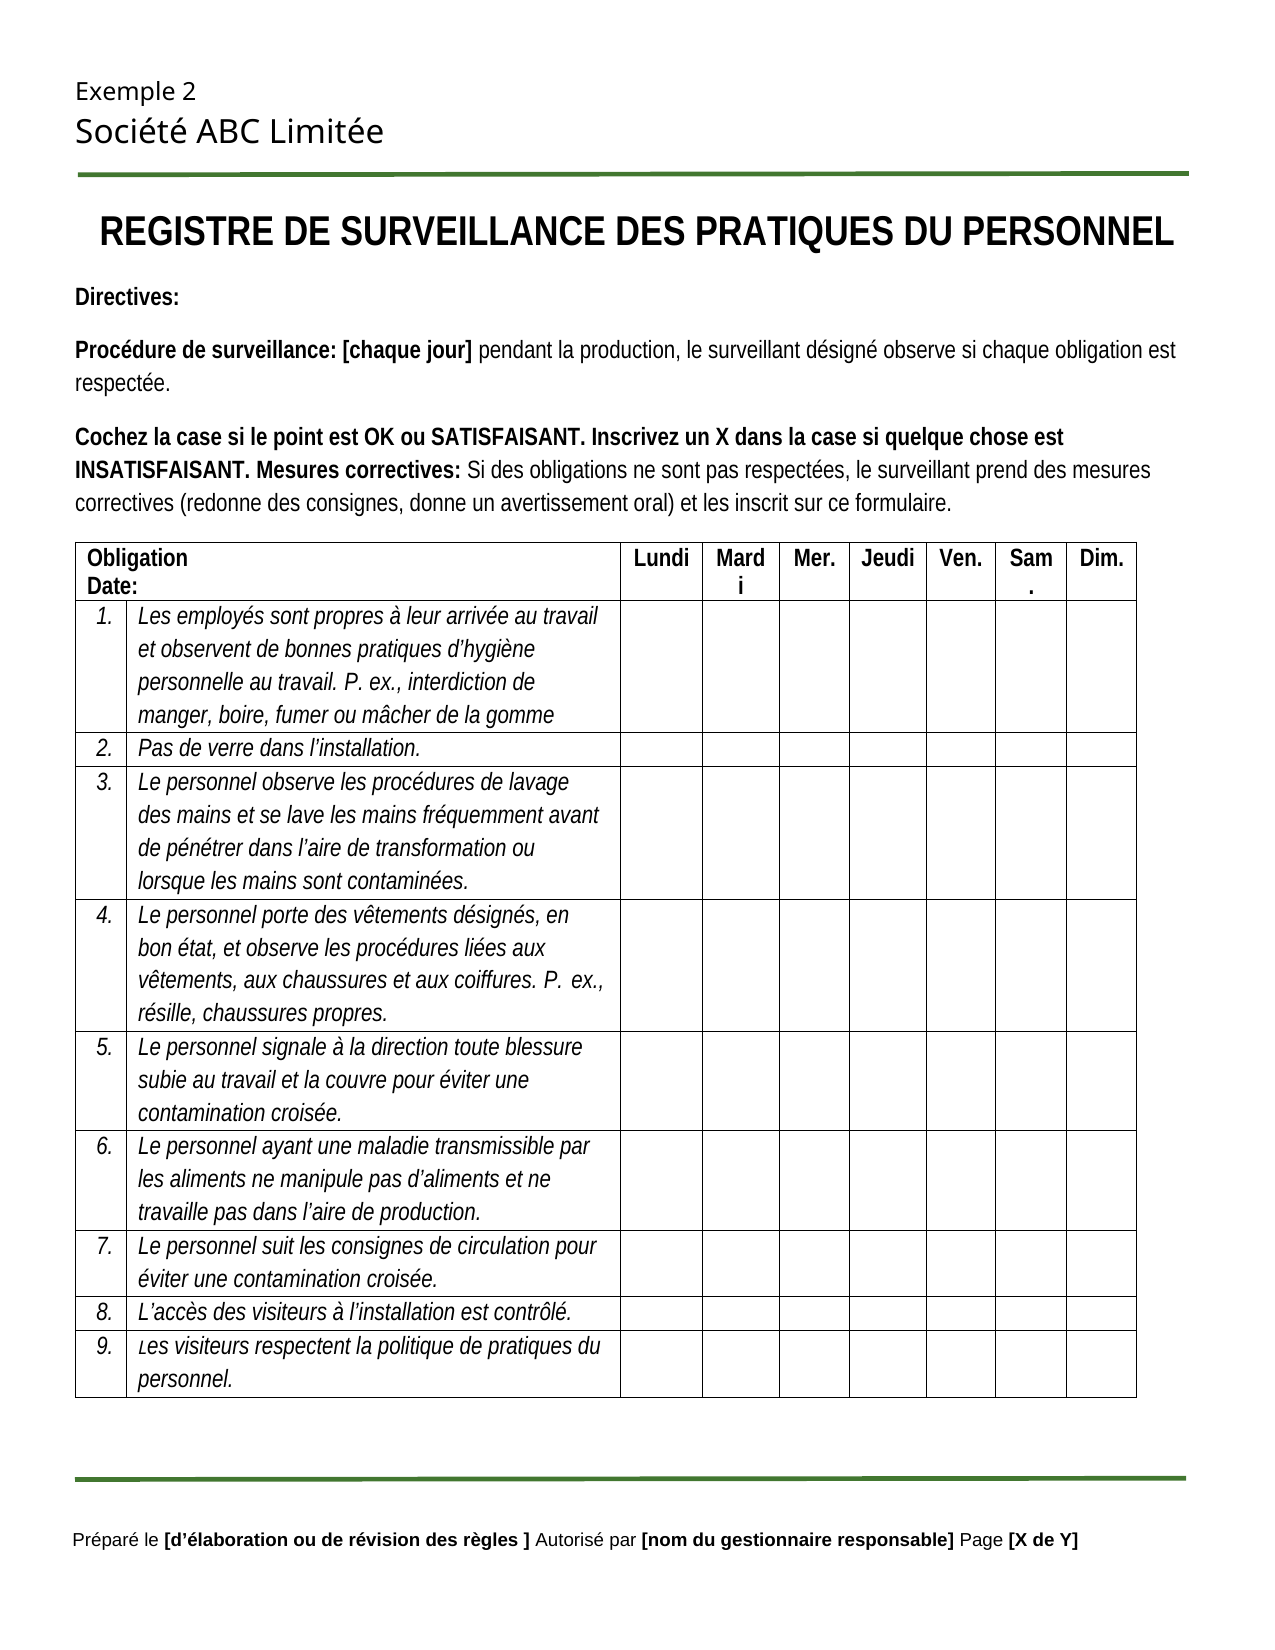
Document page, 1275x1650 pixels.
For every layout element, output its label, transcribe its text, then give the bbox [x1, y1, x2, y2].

table_cell [996, 1331, 1066, 1397]
table_cell Le personnel suit les consignes de circulation pour éviter une contamination croisée. [127, 1231, 620, 1296]
table_header Mer. [780, 543, 849, 600]
table_cell 5. [76, 1032, 126, 1130]
table_cell [850, 601, 926, 732]
text Cochez la case si le point est OK ou SATISFAISANT. Inscrivez un X dans la case si quelque chose est INSATISFAISANT. Mesures correctives: Si des obligations ne sont pas respectées, le surveillant prend des mesures correctives (redonne des consignes, donne un avertissement oral) et les inscrit sur ce formulaire. [75, 422, 1200, 517]
table_cell [996, 1297, 1066, 1330]
table_cell Le personnel signale à la direction toute blessure subie au travail et la couvre pour éviter une contamination croisée. [127, 1032, 620, 1130]
table_cell [996, 1131, 1066, 1229]
table_cell [927, 601, 995, 732]
table_cell [780, 1331, 849, 1397]
table_cell [780, 1297, 849, 1330]
table_cell [927, 733, 995, 766]
table_cell [621, 1032, 702, 1130]
table_cell [780, 1032, 849, 1130]
table_cell [780, 767, 849, 898]
table_cell [996, 900, 1066, 1031]
table_header Lundi [621, 543, 702, 600]
table_cell [621, 767, 702, 898]
table_cell [850, 1131, 926, 1229]
table_cell Les employés sont propres à leur arrivée au travail et observent de bonnes pratiques d’hygiène personnelle au travail. P. ex., interdiction de manger, boire, fumer ou mâcher de la gomme [127, 601, 620, 732]
text REGISTRE DE SURVEILLANCE DES PRATIQUES DU PERSONNEL [75, 206, 1200, 254]
table_cell [621, 1231, 702, 1296]
table_cell [850, 1231, 926, 1296]
table_cell [1067, 1131, 1136, 1229]
table_cell [1067, 1032, 1136, 1130]
table_cell Le personnel porte des vêtements désignés, en bon état, et observe les procédures liées aux vêtements, aux chaussures et aux coiffures. P. ex., résille, chaussures propres. [127, 900, 620, 1031]
table_cell [850, 767, 926, 898]
table_cell Le personnel ayant une maladie transmissible par les aliments ne manipule pas d’aliments et ne travaille pas dans l’aire de production. [127, 1131, 620, 1229]
table_cell Le personnel observe les procédures de lavage des mains et se lave les mains fréquemment avant de pénétrer dans l’aire de transformation ou lorsque les mains sont contaminées. [127, 767, 620, 898]
table_cell [996, 1032, 1066, 1130]
table_cell [703, 601, 779, 732]
table_cell [996, 733, 1066, 766]
table_cell [703, 1297, 779, 1330]
table_cell [996, 1231, 1066, 1296]
table_cell [703, 733, 779, 766]
table_cell [927, 767, 995, 898]
table_cell [1067, 1231, 1136, 1296]
table_header Jeudi [850, 543, 926, 600]
table_cell 1. [76, 601, 126, 732]
table_cell [1067, 1331, 1136, 1397]
table_cell [780, 900, 849, 1031]
table_cell [621, 601, 702, 732]
text Procédure de surveillance: [chaque jour] pendant la production, le surveillant désigné observe si chaque obligation est respectée. [75, 335, 1200, 397]
table_cell [703, 1032, 779, 1130]
table_cell [927, 1131, 995, 1229]
table_cell [780, 733, 849, 766]
table_cell [780, 601, 849, 732]
table_cell Les visiteurs respectent la politique de pratiques du personnel. [127, 1331, 620, 1397]
table_cell [621, 1131, 702, 1229]
table_header Mardi [703, 543, 779, 600]
table_cell [927, 1331, 995, 1397]
table_cell 9. [76, 1331, 126, 1397]
table_cell 8. [76, 1297, 126, 1330]
table_cell [1067, 601, 1136, 732]
table_cell [1067, 767, 1136, 898]
table_cell 6. [76, 1131, 126, 1229]
table_cell [1067, 1297, 1136, 1330]
table_cell L’accès des visiteurs à l’installation est contrôlé. [127, 1297, 620, 1330]
table_cell [996, 767, 1066, 898]
table_cell [703, 1231, 779, 1296]
table_cell [1067, 900, 1136, 1031]
table_cell [621, 1297, 702, 1330]
table_cell [621, 1331, 702, 1397]
table_cell [703, 900, 779, 1031]
table_cell [1067, 733, 1136, 766]
table_header Sam. [996, 543, 1066, 600]
table_cell [703, 767, 779, 898]
table_cell [850, 1032, 926, 1130]
table_cell [927, 1032, 995, 1130]
table_cell [780, 1231, 849, 1296]
table_cell [703, 1331, 779, 1397]
table_cell 7. [76, 1231, 126, 1296]
table_cell [927, 1231, 995, 1296]
table_cell Pas de verre dans l’installation. [127, 733, 620, 766]
table_cell [850, 900, 926, 1031]
table_cell 4. [76, 900, 126, 1031]
table_cell 2. [76, 733, 126, 766]
table_cell [621, 900, 702, 1031]
table_cell [850, 733, 926, 766]
table_cell [850, 1331, 926, 1397]
table_header Obligation Date: [76, 543, 620, 600]
table_header Ven. [927, 543, 995, 600]
table_cell [996, 601, 1066, 732]
table_header Dim. [1067, 543, 1136, 600]
table_cell [927, 1297, 995, 1330]
table_cell [703, 1131, 779, 1229]
table_cell [621, 733, 702, 766]
text Directives: [75, 282, 1200, 310]
table_cell [780, 1131, 849, 1229]
table_cell [850, 1297, 926, 1330]
table_cell 3. [76, 767, 126, 898]
table_cell [927, 900, 995, 1031]
